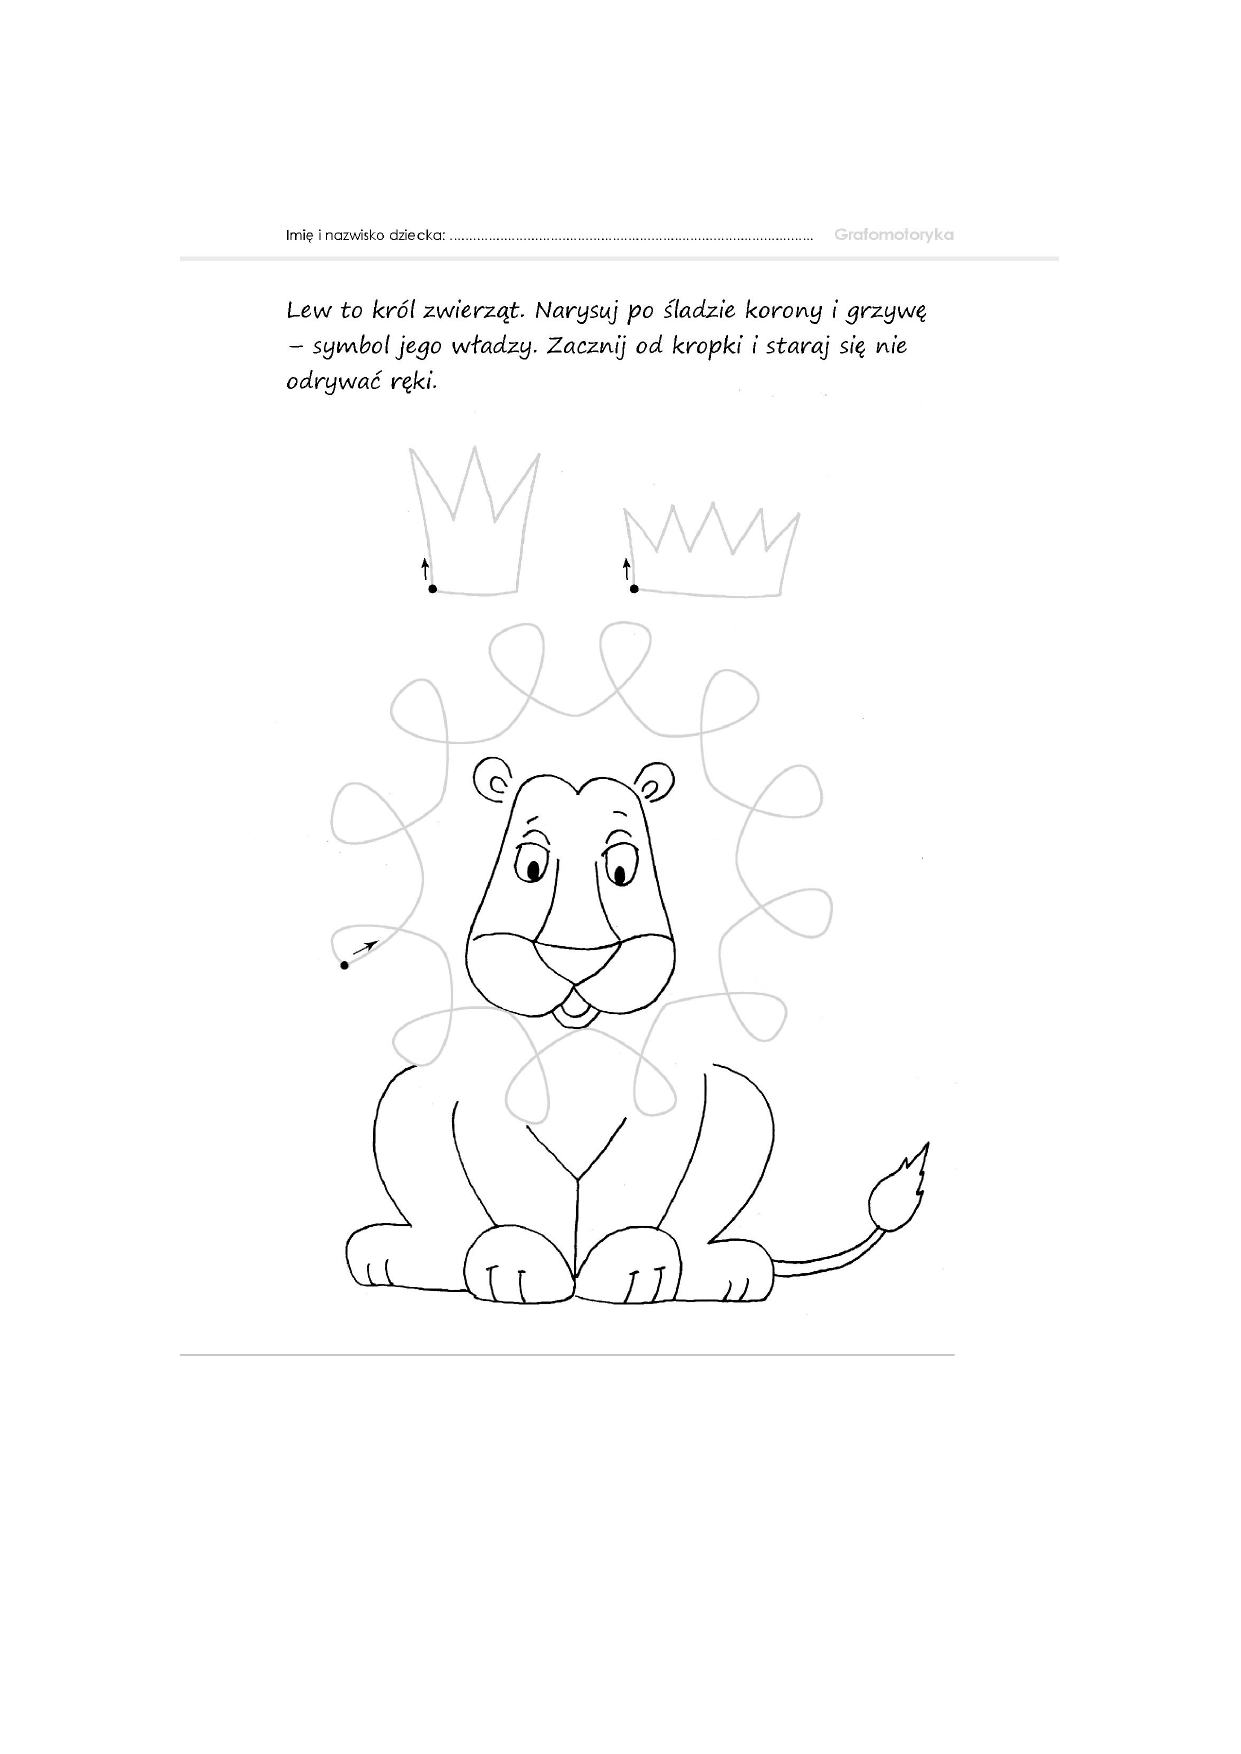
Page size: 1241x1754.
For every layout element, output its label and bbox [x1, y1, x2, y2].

picture [147, 147, 1093, 1456]
